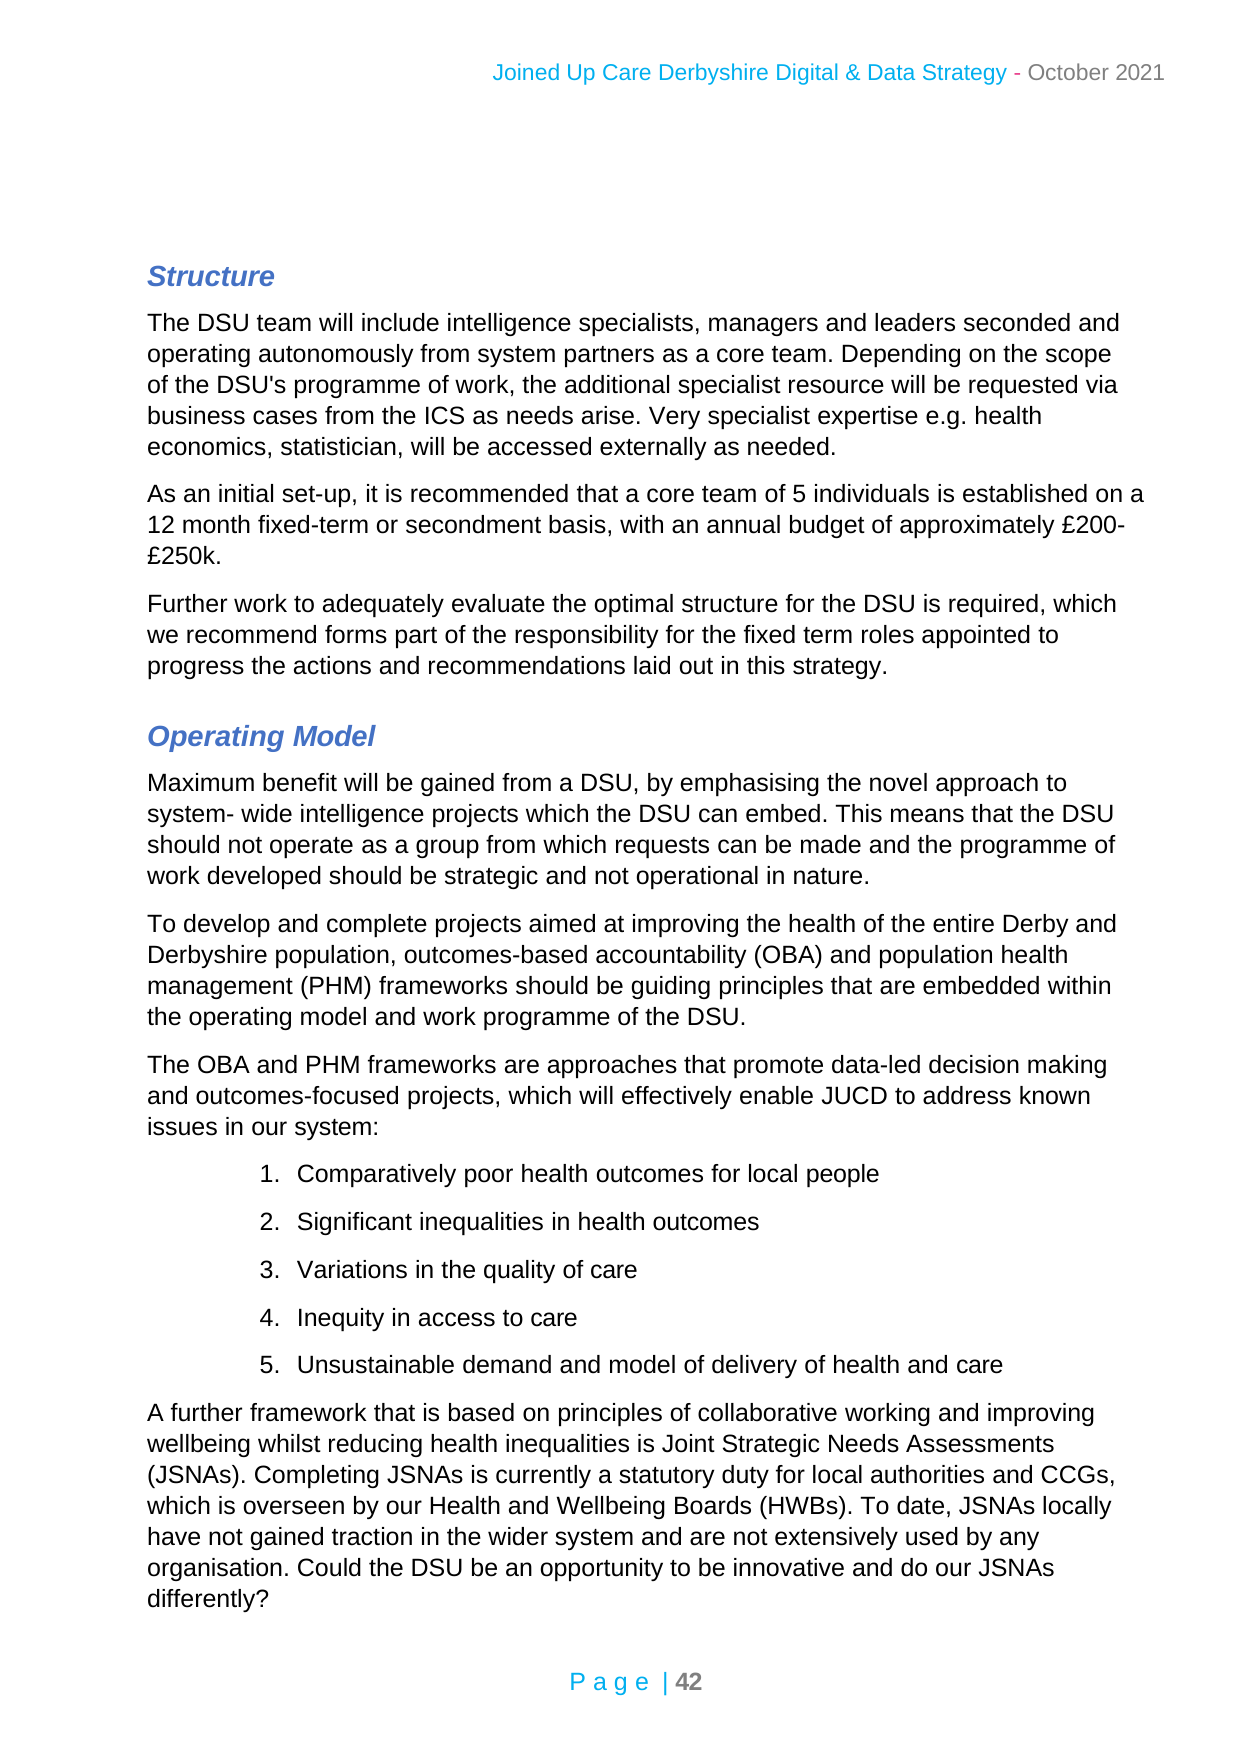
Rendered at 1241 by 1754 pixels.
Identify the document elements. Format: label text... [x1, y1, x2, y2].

text The OBA and PHM frameworks are approaches that promote data-led decision making and outcomes-focused projects, which will effectively enable JUCD to address known issues in our system: [147, 1050, 1117, 1141]
list Significant inequalities in health outcomes [259, 1207, 1149, 1236]
text To develop and complete projects aimed at improving the health of the entire Derby and Derbyshire population, outcomes-based accountability (OBA) and population health management (PHM) frameworks should be guiding principles that are embedded within the operating model and work programme of the DSU. [147, 909, 1137, 1031]
text Further work to adequately evaluate the optimal structure for the DSU is required, which we recommend forms part of the responsibility for the fixed term roles appointed to progress the actions and recommendations laid out in this strategy. [147, 589, 1149, 680]
list Inequity in access to care [259, 1302, 1149, 1331]
subtitle Structure [147, 258, 1149, 292]
text The DSU team will include intelligence specialists, managers and leaders seconded and operating autonomously from system partners as a core team. Depending on the scope of the DSU's programme of work, the additional specialist resource will be requested via business cases from the ICS as needs arise. Very specialist expertise e.g. health economics, statistician, will be accessed externally as needed. [147, 307, 1137, 460]
subtitle Operating Model [147, 719, 1149, 753]
text As an initial set-up, it is recommended that a core team of 5 individuals is established on a 12 month fixed-term or secondment basis, with an annual budget of approximately £200-£250k. [147, 479, 1149, 570]
list Variations in the quality of care [259, 1255, 1149, 1283]
list Unsustainable demand and model of delivery of health and care [259, 1350, 1149, 1379]
list Comparatively poor health outcomes for local people [259, 1159, 1149, 1188]
text Maximum benefit will be gained from a DSU, by emphasising the novel approach to system- wide intelligence projects which the DSU can embed. This means that the DSU should not operate as a group from which requests can be made and the programme of work developed should be strategic and not operational in nature. [147, 768, 1137, 890]
text A further framework that is based on principles of collaborative working and improving wellbeing whilst reducing health inequalities is Joint Strategic Needs Assessments (JSNAs). Completing JSNAs is currently a statutory duty for local authorities and CCGs, which is overseen by our Health and Wellbeing Boards (HWBs). To date, JSNAs locally have not gained traction in the wider system and are not extensively used by any organisation. Could the DSU be an opportunity to be innovative and do our JSNAs differently? [147, 1398, 1137, 1613]
